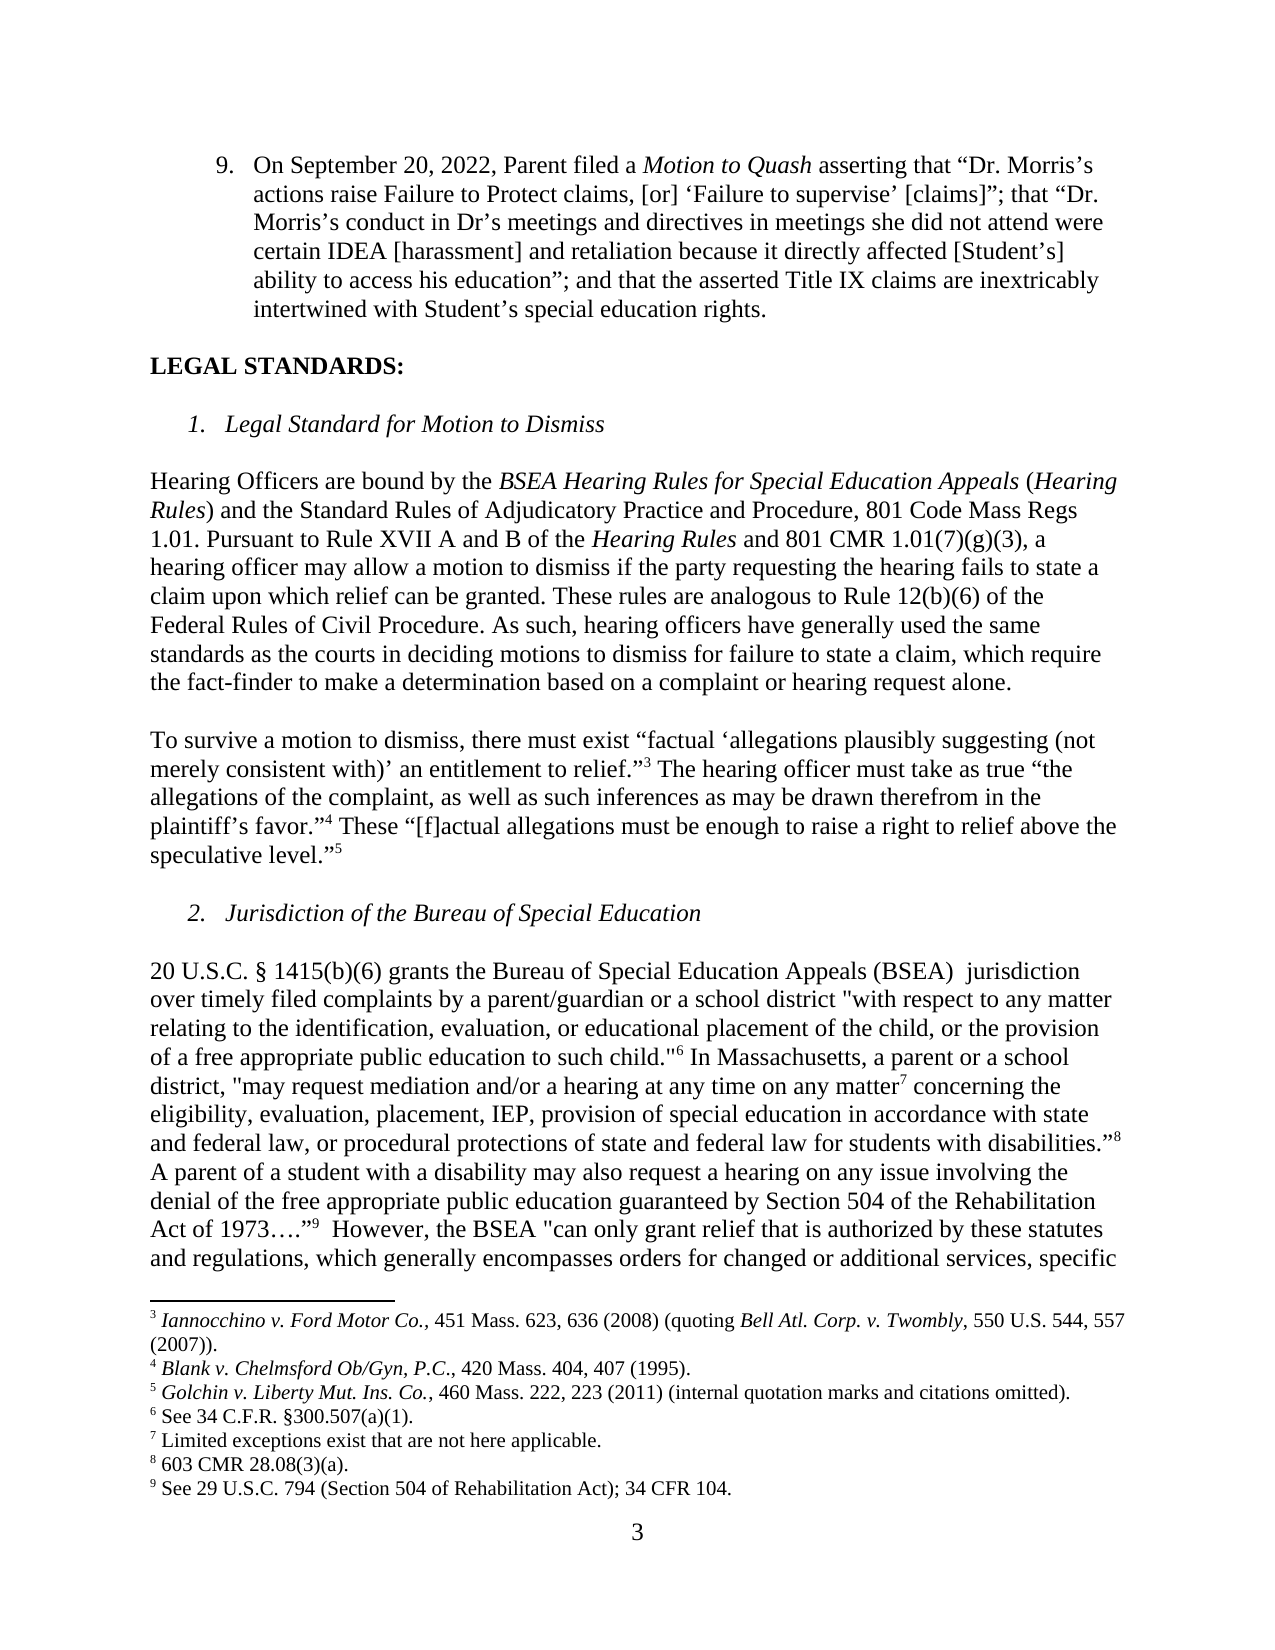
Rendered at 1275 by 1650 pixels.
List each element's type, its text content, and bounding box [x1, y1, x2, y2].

list On September 20, 2022, Parent filed a Motion to Quash asserting that “Dr. Morris’s actions raise Failure to Protect claims, [or] ‘Failure to supervise’ [claims]”; that “Dr. Morris’s conduct in Dr’s meetings and directives in meetings she did not attend were certain IDEA [harassment] and retaliation because it directly affected [Student’s] ability to access his education”; and that the asserted Title IX claims are inextricably intertwined with Student’s special education rights. [216, 150, 1125, 322]
text To survive a motion to dismiss, there must exist “factual ‘allegations plausibly suggesting (not merely consistent with)’ an entitlement to relief.” The hearing officer must take as true “the allegations of the complaint, as well as such inferences as may be drawn therefrom in the plaintiff’s favor.” These “[f]actual allegations must be enough to raise a right to relief above the speculative level.” [150, 725, 1125, 869]
text Hearing Officers are bound by the BSEA Hearing Rules for Special Education Appeals (Hearing Rules) and the Standard Rules of Adjudicatory Practice and Procedure, 801 Code Mass Regs 1.01. Pursuant to Rule XVII A and B of the Hearing Rules and 801 CMR 1.01(7)(g)(3), a hearing officer may allow a motion to dismiss if the party requesting the hearing fails to state a claim upon which relief can be granted. These rules are analogous to Rule 12(b)(6) of the Federal Rules of Civil Procedure. As such, hearing officers have generally used the same standards as the courts in deciding motions to dismiss for failure to state a claim, which require the fact-finder to make a determination based on a complaint or hearing request alone. [150, 466, 1125, 696]
text LEGAL STANDARDS: [150, 351, 1125, 380]
list Legal Standard for Motion to Dismiss [187, 409, 1125, 437]
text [150, 956, 1125, 1272]
list Jurisdiction of the Bureau of Special Education [187, 898, 1125, 927]
